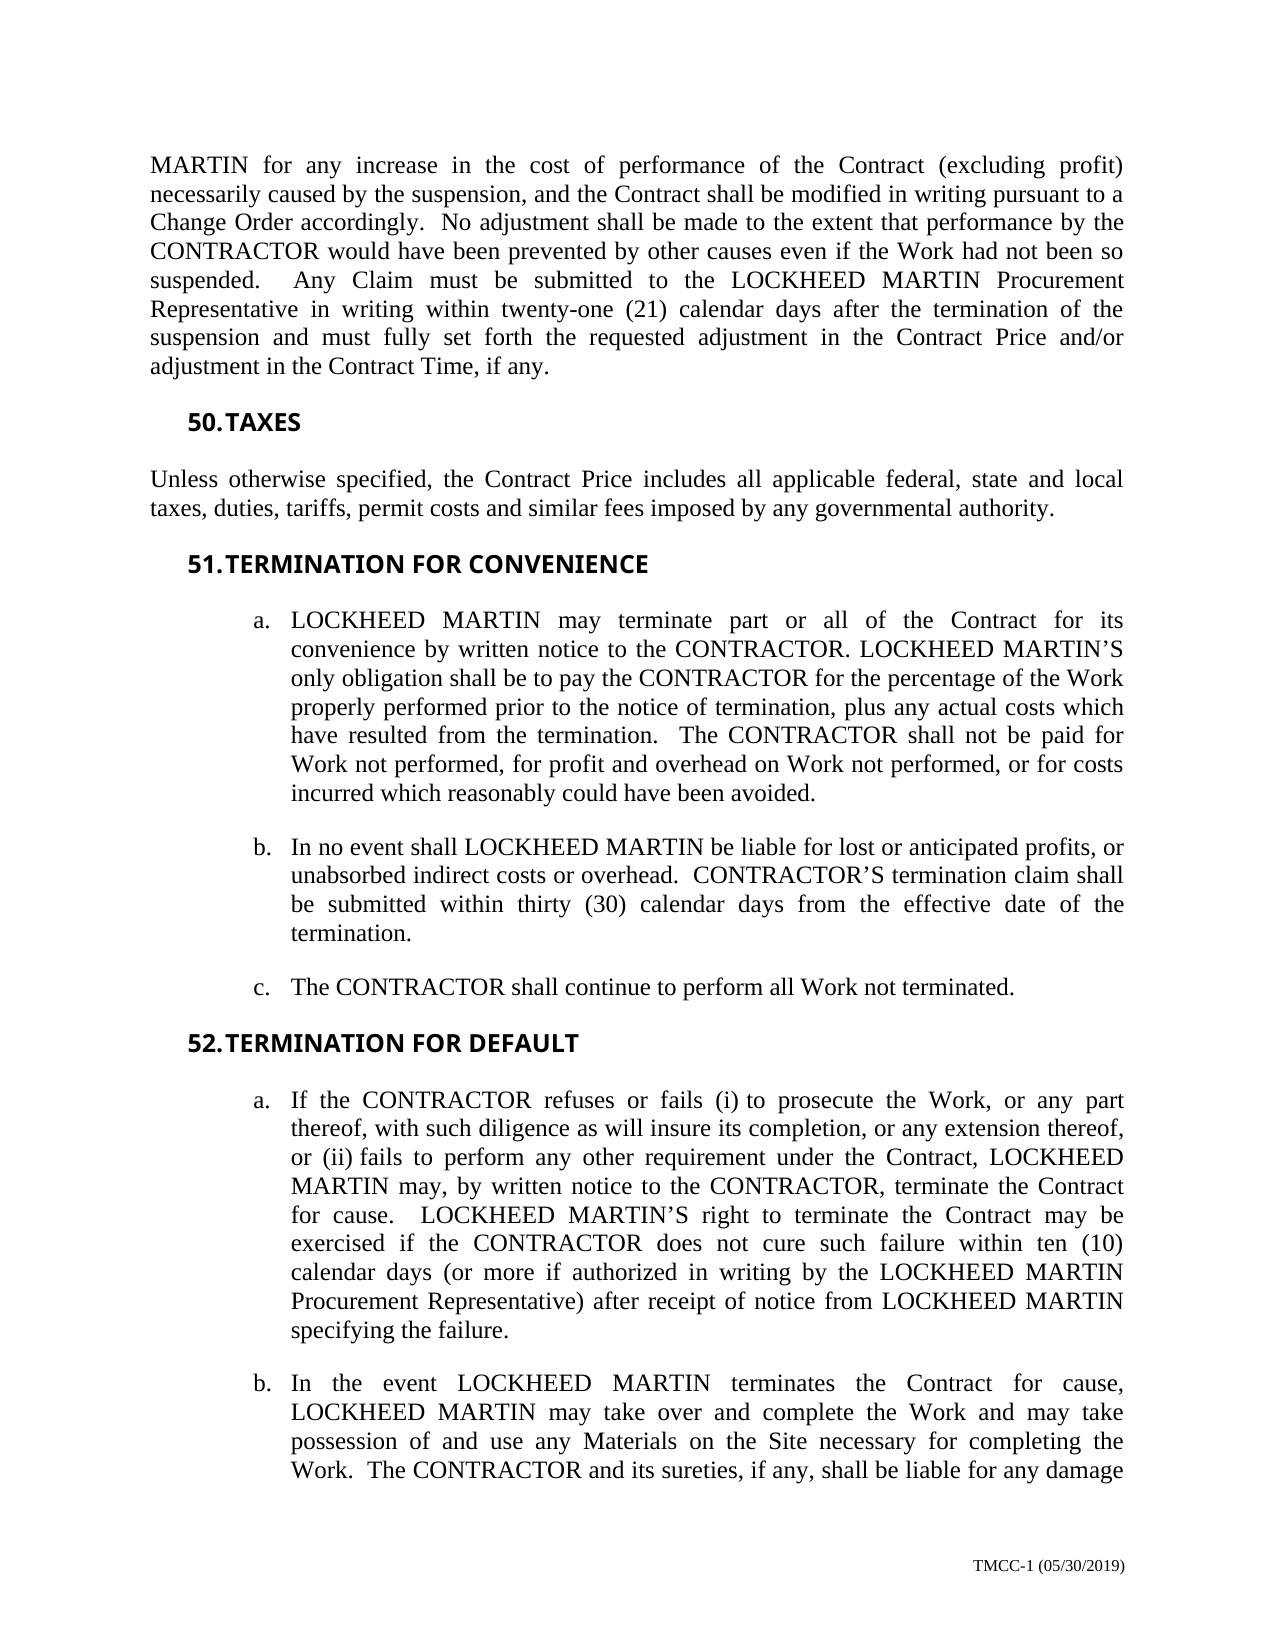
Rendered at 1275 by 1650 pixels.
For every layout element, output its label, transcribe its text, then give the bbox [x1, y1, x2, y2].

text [150, 150, 1125, 380]
subtitle The CONTRACTOR shall continue to perform all Work not terminated. [253, 972, 1125, 1001]
subtitle LOCKHEED MARTIN may terminate part or all of the Contract for its convenience by written notice to the CONTRACTOR. LOCKHEED MARTIN’S only obligation shall be to pay the CONTRACTOR for the percentage of the Work properly performed prior to the notice of termination, plus any actual costs which have resulted from the termination. The CONTRACTOR shall not be paid for Work not performed, for profit and overhead on Work not performed, or for costs incurred which reasonably could have been avoided. [253, 606, 1125, 807]
subtitle If the CONTRACTOR refuses or fails (i) to prosecute the Work, or any part thereof, with such diligence as will insure its completion, or any extension thereof, or (ii) fails to perform any other requirement under the Contract, LOCKHEED MARTIN may, by written notice to the CONTRACTOR, terminate the Contract for cause. LOCKHEED MARTIN’S right to terminate the Contract may be exercised if the CONTRACTOR does not cure such failure within ten (10) calendar days (or more if authorized in writing by the LOCKHEED MARTIN Procurement Representative) after receipt of notice from LOCKHEED MARTIN specifying the failure. [253, 1085, 1125, 1343]
text Unless otherwise specified, the Contract Price includes all applicable federal, state and local taxes, duties, tariffs, permit costs and similar fees imposed by any governmental authority. [150, 464, 1125, 522]
subtitle TERMINATION FOR CONVENIENCE [187, 547, 1125, 581]
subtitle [253, 1368, 1125, 1483]
subtitle In no event shall LOCKHEED MARTIN be liable for lost or anticipated profits, or unabsorbed indirect costs or overhead. CONTRACTOR’S termination claim shall be submitted within thirty (30) calendar days from the effective date of the termination. [253, 832, 1125, 947]
subtitle TERMINATION FOR DEFAULT [187, 1026, 1125, 1060]
subtitle TAXES [187, 405, 1125, 439]
